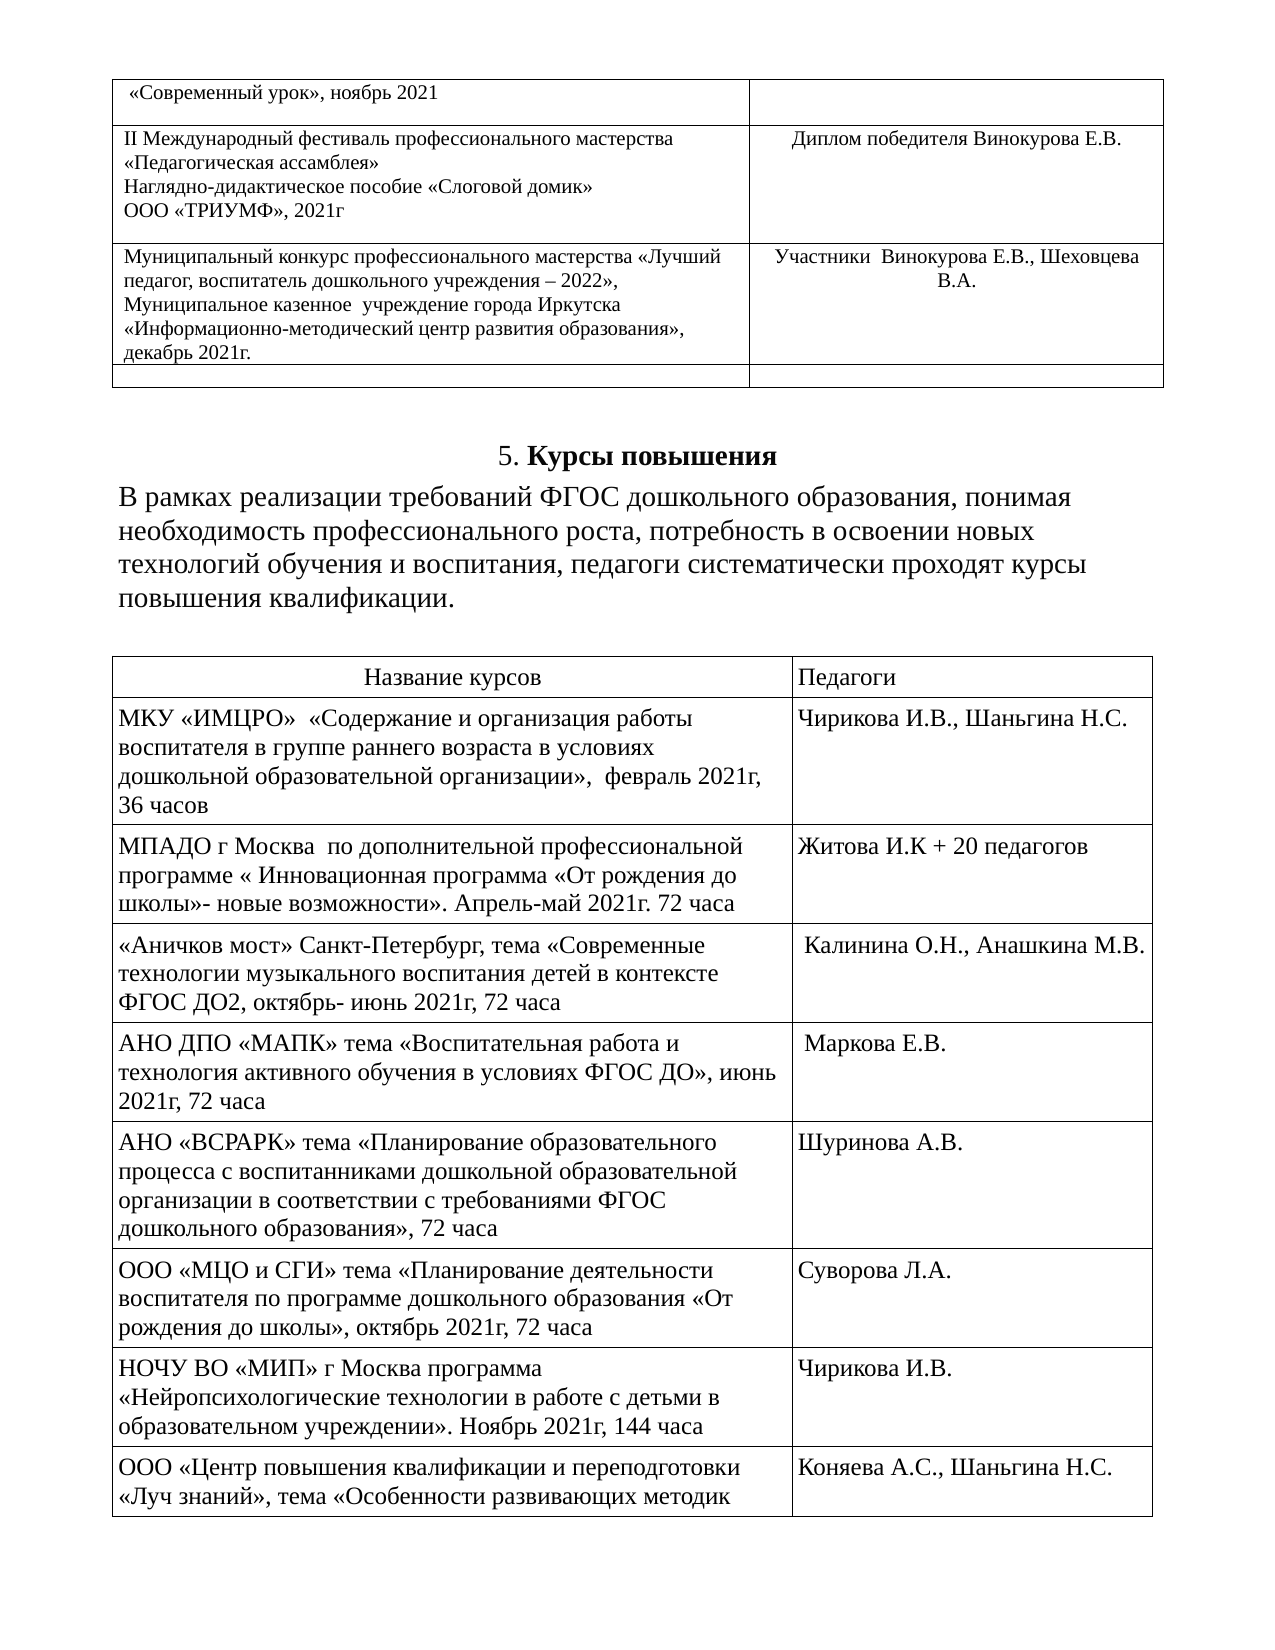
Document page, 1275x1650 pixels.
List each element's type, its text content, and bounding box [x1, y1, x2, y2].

table_cell АНО «ВСРАРК» тема «Планирование образовательного процесса с воспитанниками дошкольной образовательной организации в соответствии с требованиями ФГОС дошкольного образования», 72 часа [113, 1122, 792, 1248]
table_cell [793, 1447, 1152, 1516]
table_cell ООО «МЦО и СГИ» тема «Планирование деятельности воспитателя по программе дошкольного образования «От рождения до школы», октябрь 2021г, 72 часа [113, 1249, 792, 1347]
table_cell [113, 365, 749, 387]
table_cell Шуринова А.В. [793, 1122, 1152, 1248]
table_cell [113, 1447, 792, 1516]
table_header Педагоги [793, 657, 1152, 697]
table_cell НОЧУ ВО «МИП» г Москва программа «Нейропсихологические технологии в работе с детьми в образовательном учреждении». Ноябрь 2021г, 144 часа [113, 1348, 792, 1446]
table_cell Житова И.К + 20 педагогов [793, 825, 1152, 923]
table_header Название курсов [113, 657, 792, 697]
table_cell Маркова Е.В. [793, 1023, 1152, 1121]
table_cell МПАДО г Москва по дополнительной профессиональной программе « Инновационная программа «От рождения до школы»- новые возможности». Апрель-май 2021г. 72 часа [113, 825, 792, 923]
text 5. Курсы повышения [118, 438, 1157, 471]
table_cell Муниципальный конкурс профессионального мастерства «Лучший педагог, воспитатель дошкольного учреждения – 2022», Муниципальное казенное учреждение города Иркутска «Информационно-методический центр развития образования», декабрь 2021г. [113, 244, 749, 364]
table_cell Участники Винокурова Е.В., Шеховцева В.А. [750, 244, 1163, 364]
table_cell Калинина О.Н., Анашкина М.В. [793, 924, 1152, 1022]
table_cell Диплом победителя Винокурова Е.В. [750, 126, 1163, 243]
text В рамках реализации требований ФГОС дошкольного образования, понимая необходимость профессионального роста, потребность в освоении новых технологий обучения и воспитания, педагоги систематически проходят курсы повышения квалификации. [118, 479, 1157, 614]
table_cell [113, 80, 749, 125]
table_cell II Международный фестиваль профессионального мастерства «Педагогическая ассамблея» Наглядно-дидактическое пособие «Слоговой домик» ООО «ТРИУМФ», 2021г [113, 126, 749, 243]
table_cell Чирикова И.В. [793, 1348, 1152, 1446]
table_cell МКУ «ИМЦРО» «Содержание и организация работы воспитателя в группе раннего возраста в условиях дошкольной образовательной организации», февраль 2021г, 36 часов [113, 698, 792, 824]
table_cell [750, 80, 1163, 125]
table_cell Чирикова И.В., Шаньгина Н.С. [793, 698, 1152, 824]
table_cell Суворова Л.А. [793, 1249, 1152, 1347]
table_cell «Аничков мост» Санкт-Петербург, тема «Современные технологии музыкального воспитания детей в контексте ФГОС ДО2, октябрь- июнь 2021г, 72 часа [113, 924, 792, 1022]
table_cell АНО ДПО «МАПК» тема «Воспитательная работа и технология активного обучения в условиях ФГОС ДО», июнь 2021г, 72 часа [113, 1023, 792, 1121]
table_cell [750, 365, 1163, 387]
